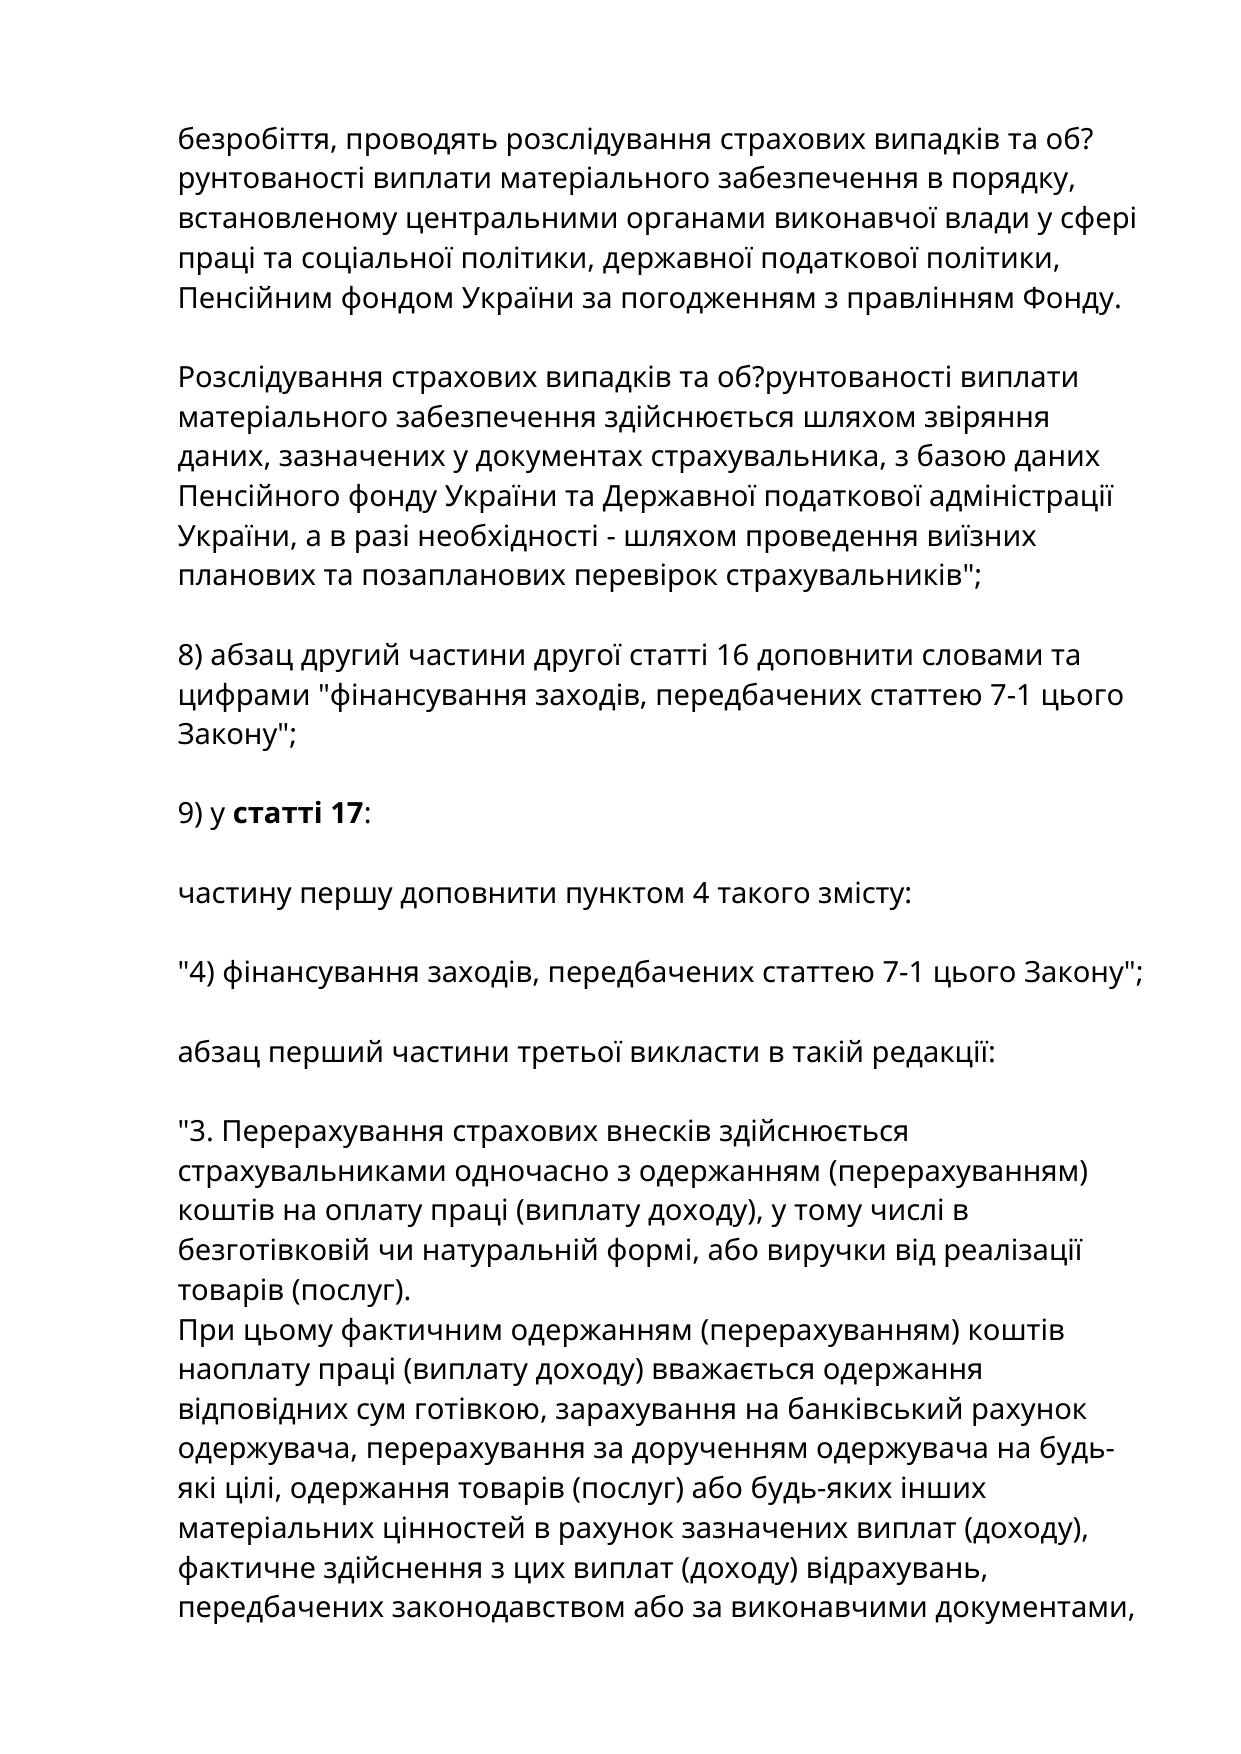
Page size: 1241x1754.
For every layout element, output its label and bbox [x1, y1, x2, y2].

text [177, 118, 1152, 1626]
